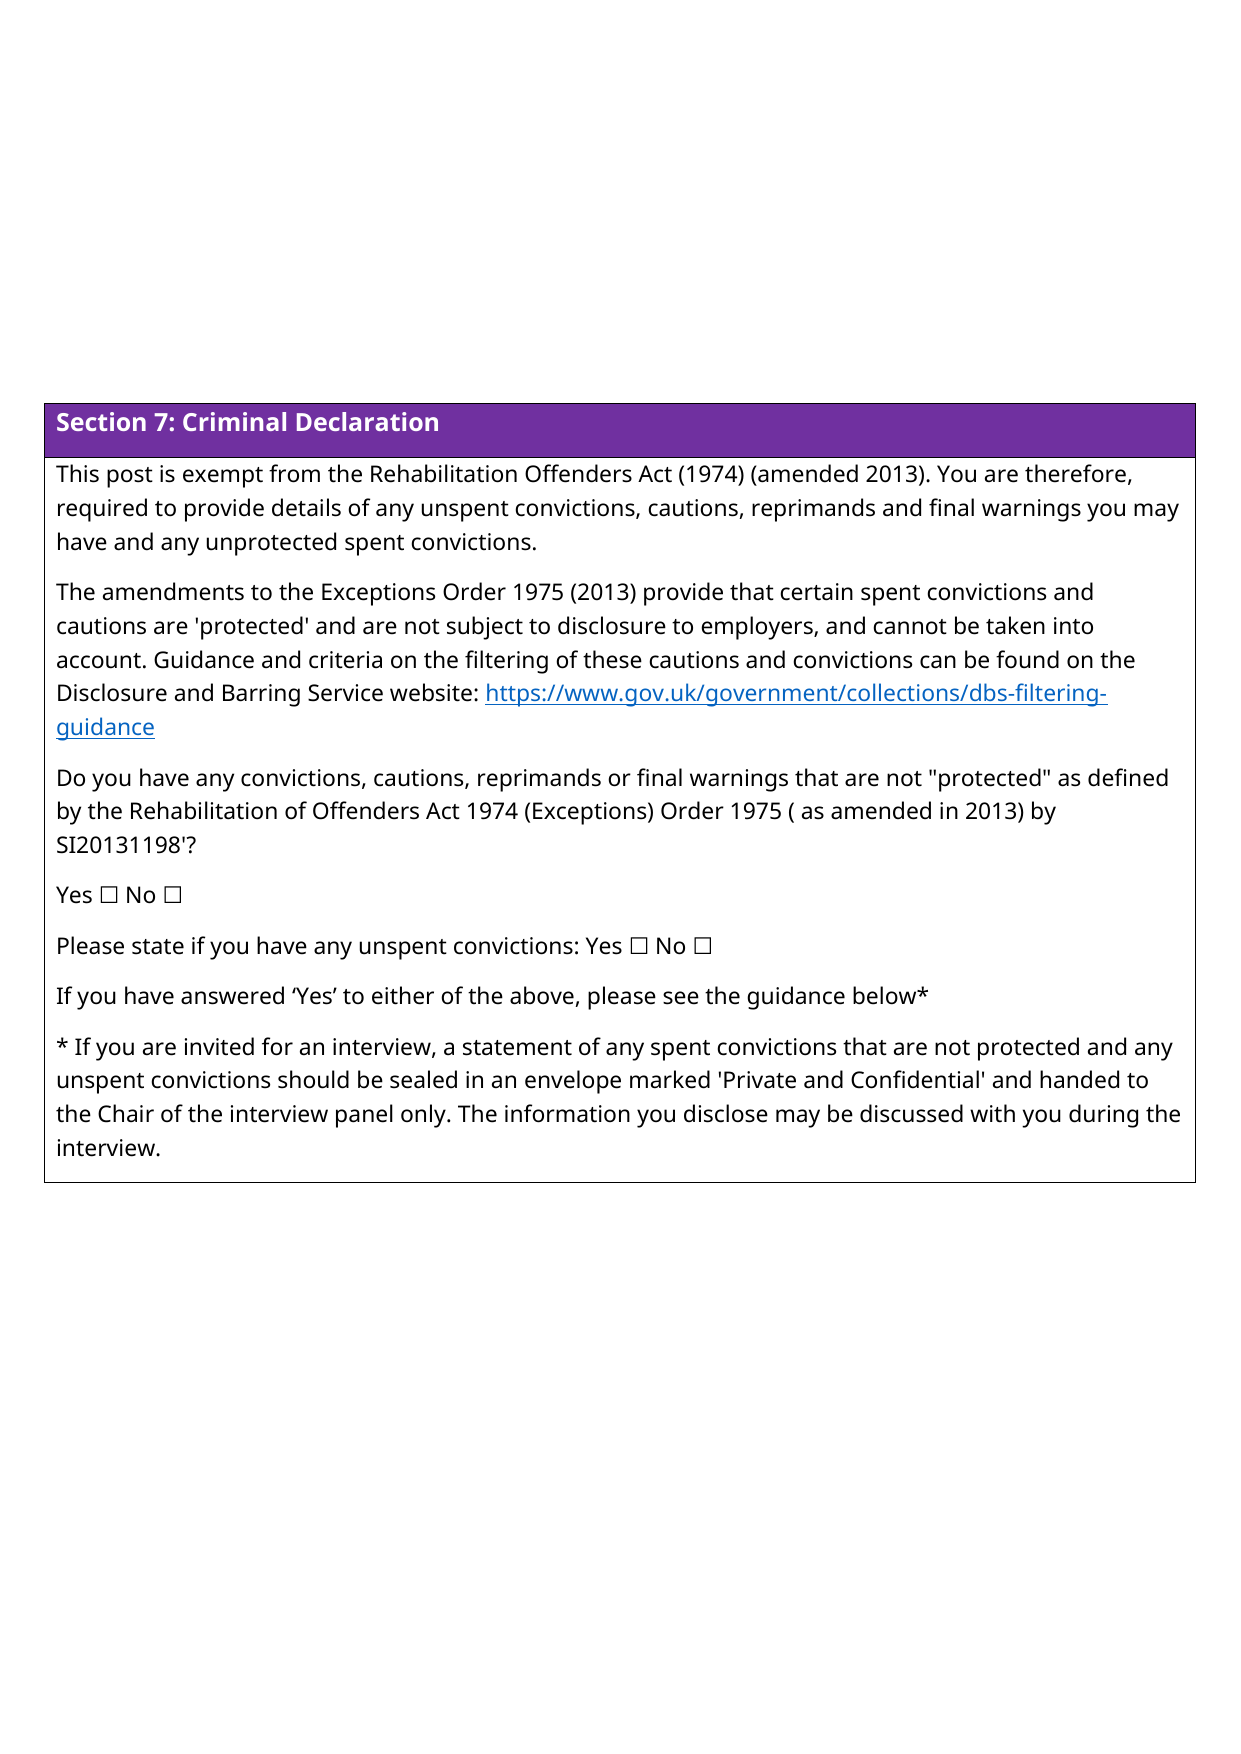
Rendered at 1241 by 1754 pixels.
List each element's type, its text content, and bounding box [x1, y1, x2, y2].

table_header Section 7: Criminal Declaration [45, 404, 1195, 457]
table_cell This post is exempt from the Rehabilitation Offenders Act (1974) (amended 2013). You are therefore, required to provide details of any unspent convictions, cautions, reprimands and final warnings you may have and any unprotected spent convictions. The amendments to the Exceptions Order 1975 (2013) provide that certain spent convictions and cautions are 'protected' and are not subject to disclosure to employers, and cannot be taken into account. Guidance and criteria on the filtering of these cautions and convictions can be found on the Disclosure and Barring Service website: https://www.gov.uk/government/collections/dbs-filtering-guidance Do you have any convictions, cautions, reprimands or final warnings that are not "protected" as defined by the Rehabilitation of Offenders Act 1974 (Exceptions) Order 1975 ( as amended in 2013) by SI20131198'? Yes No Please state if you have any unspent convictions: Yes No If you have answered ‘Yes’ to either of the above, please see the guidance below* * If you are invited for an interview, a statement of any spent convictions that are not protected and any unspent convictions should be sealed in an envelope marked 'Private and Confidential' and handed to the Chair of the interview panel only. The information you disclose may be discussed with you during the interview. [45, 458, 1195, 1182]
